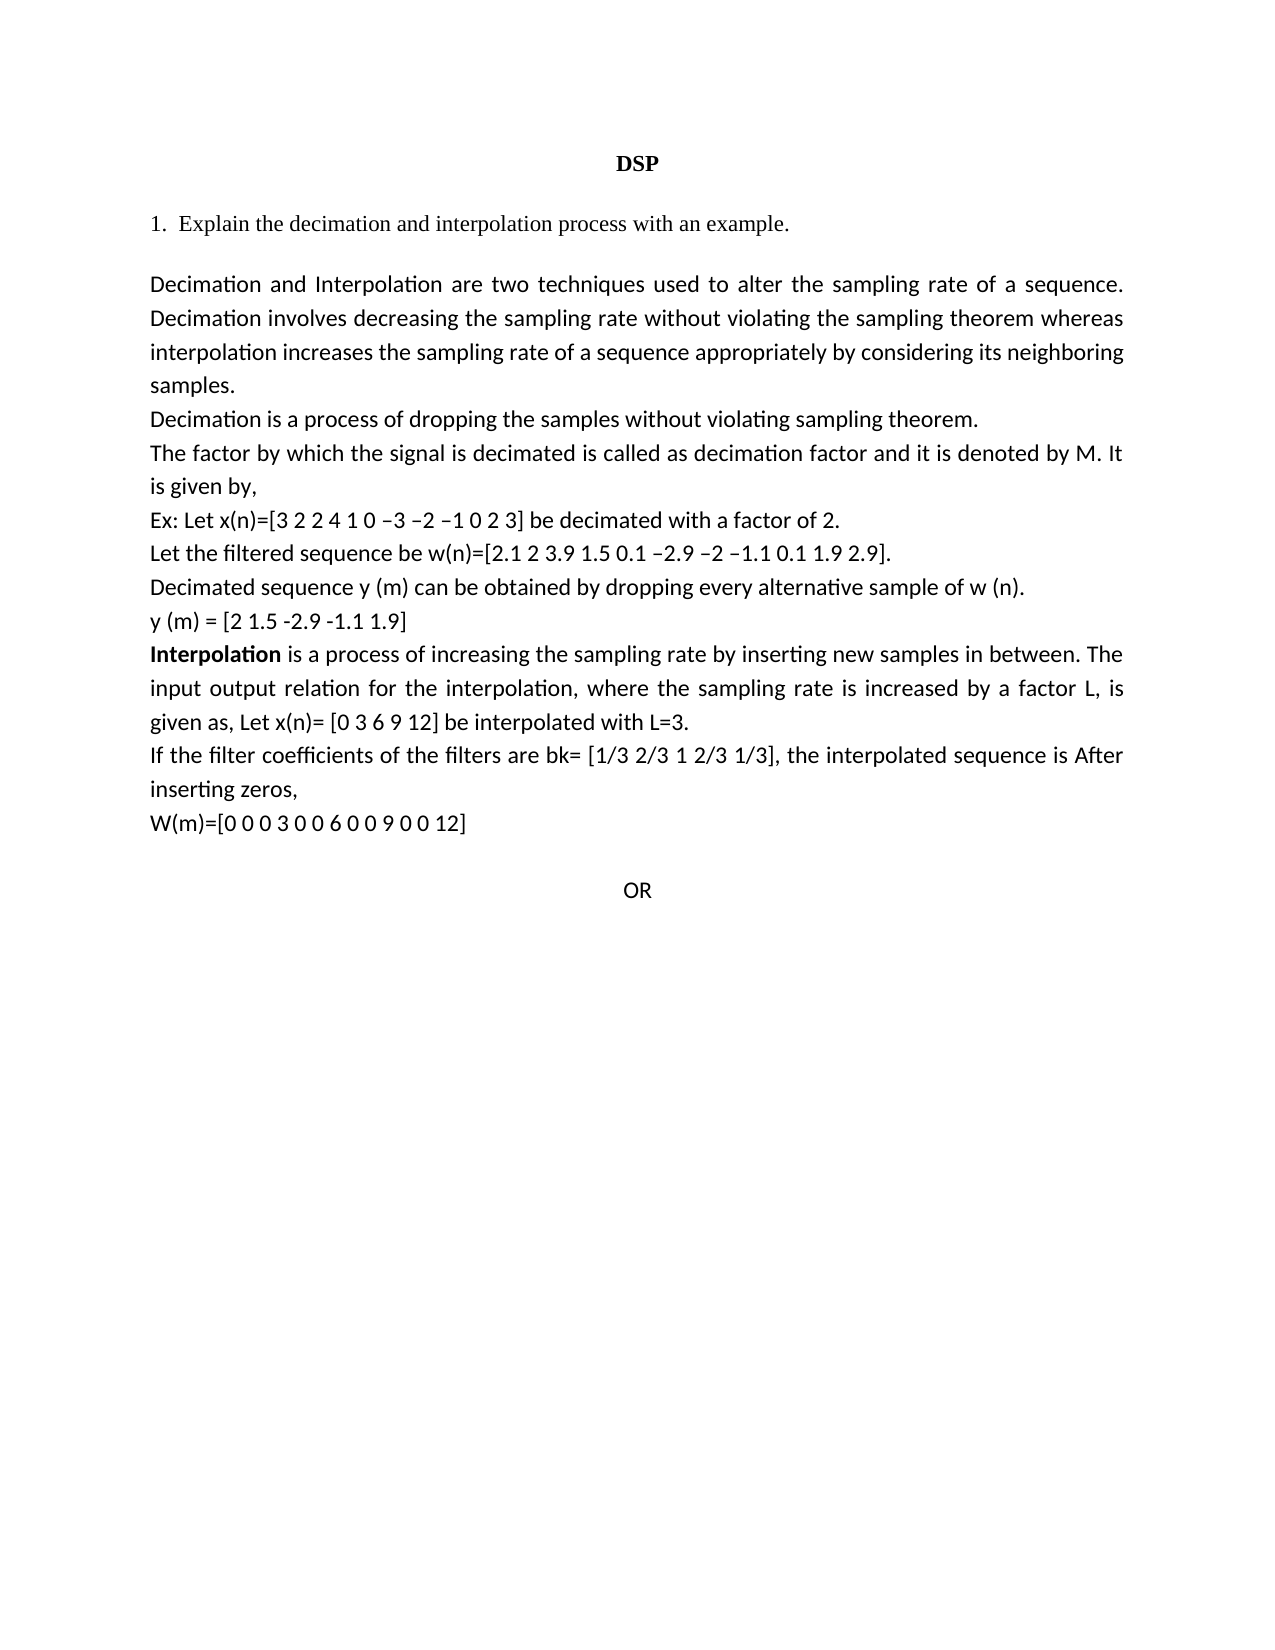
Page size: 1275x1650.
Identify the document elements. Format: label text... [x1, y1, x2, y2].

text Decimation is a process of dropping the samples without violating sampling theorem. [150, 404, 1125, 433]
text If the filter coefficients of the filters are bk= [1/3 2/3 1 2/3 1/3], the interpolated sequence is After inserting zeros, [150, 740, 1125, 803]
text Let the filtered sequence be w(n)=[2.1 2 3.9 1.5 0.1 –2.9 –2 –1.1 0.1 1.9 2.9]. [150, 538, 1125, 568]
text Ex: Let x(n)=[3 2 2 4 1 0 –3 –2 –1 0 2 3] be decimated with a factor of 2. [150, 505, 1125, 534]
text Decimation and Interpolation are two techniques used to alter the sampling rate of a sequence. Decimation involves decreasing the sampling rate without violating the sampling theorem whereas interpolation increases the sampling rate of a sequence appropriately by considering its neighboring samples. [150, 269, 1125, 399]
text y (m) = [2 1.5 -2.9 -1.1 1.9] [150, 606, 1125, 635]
text Decimated sequence y (m) can be obtained by dropping every alternative sample of w (n). [150, 572, 1125, 601]
text 1. Explain the decimation and interpolation process with an example. [150, 210, 1125, 237]
text The factor by which the signal is decimated is called as decimation factor and it is denoted by M. It is given by, [150, 438, 1125, 501]
text DSP [150, 150, 1125, 176]
text Interpolation is a process of increasing the sampling rate by inserting new samples in between. The input output relation for the interpolation, where the sampling rate is increased by a factor L, is given as, Let x(n)= [0 3 6 9 12] be interpolated with L=3. [150, 639, 1125, 736]
text OR [150, 875, 1125, 904]
text W(m)=[0 0 0 3 0 0 6 0 0 9 0 0 12] [150, 808, 1125, 837]
